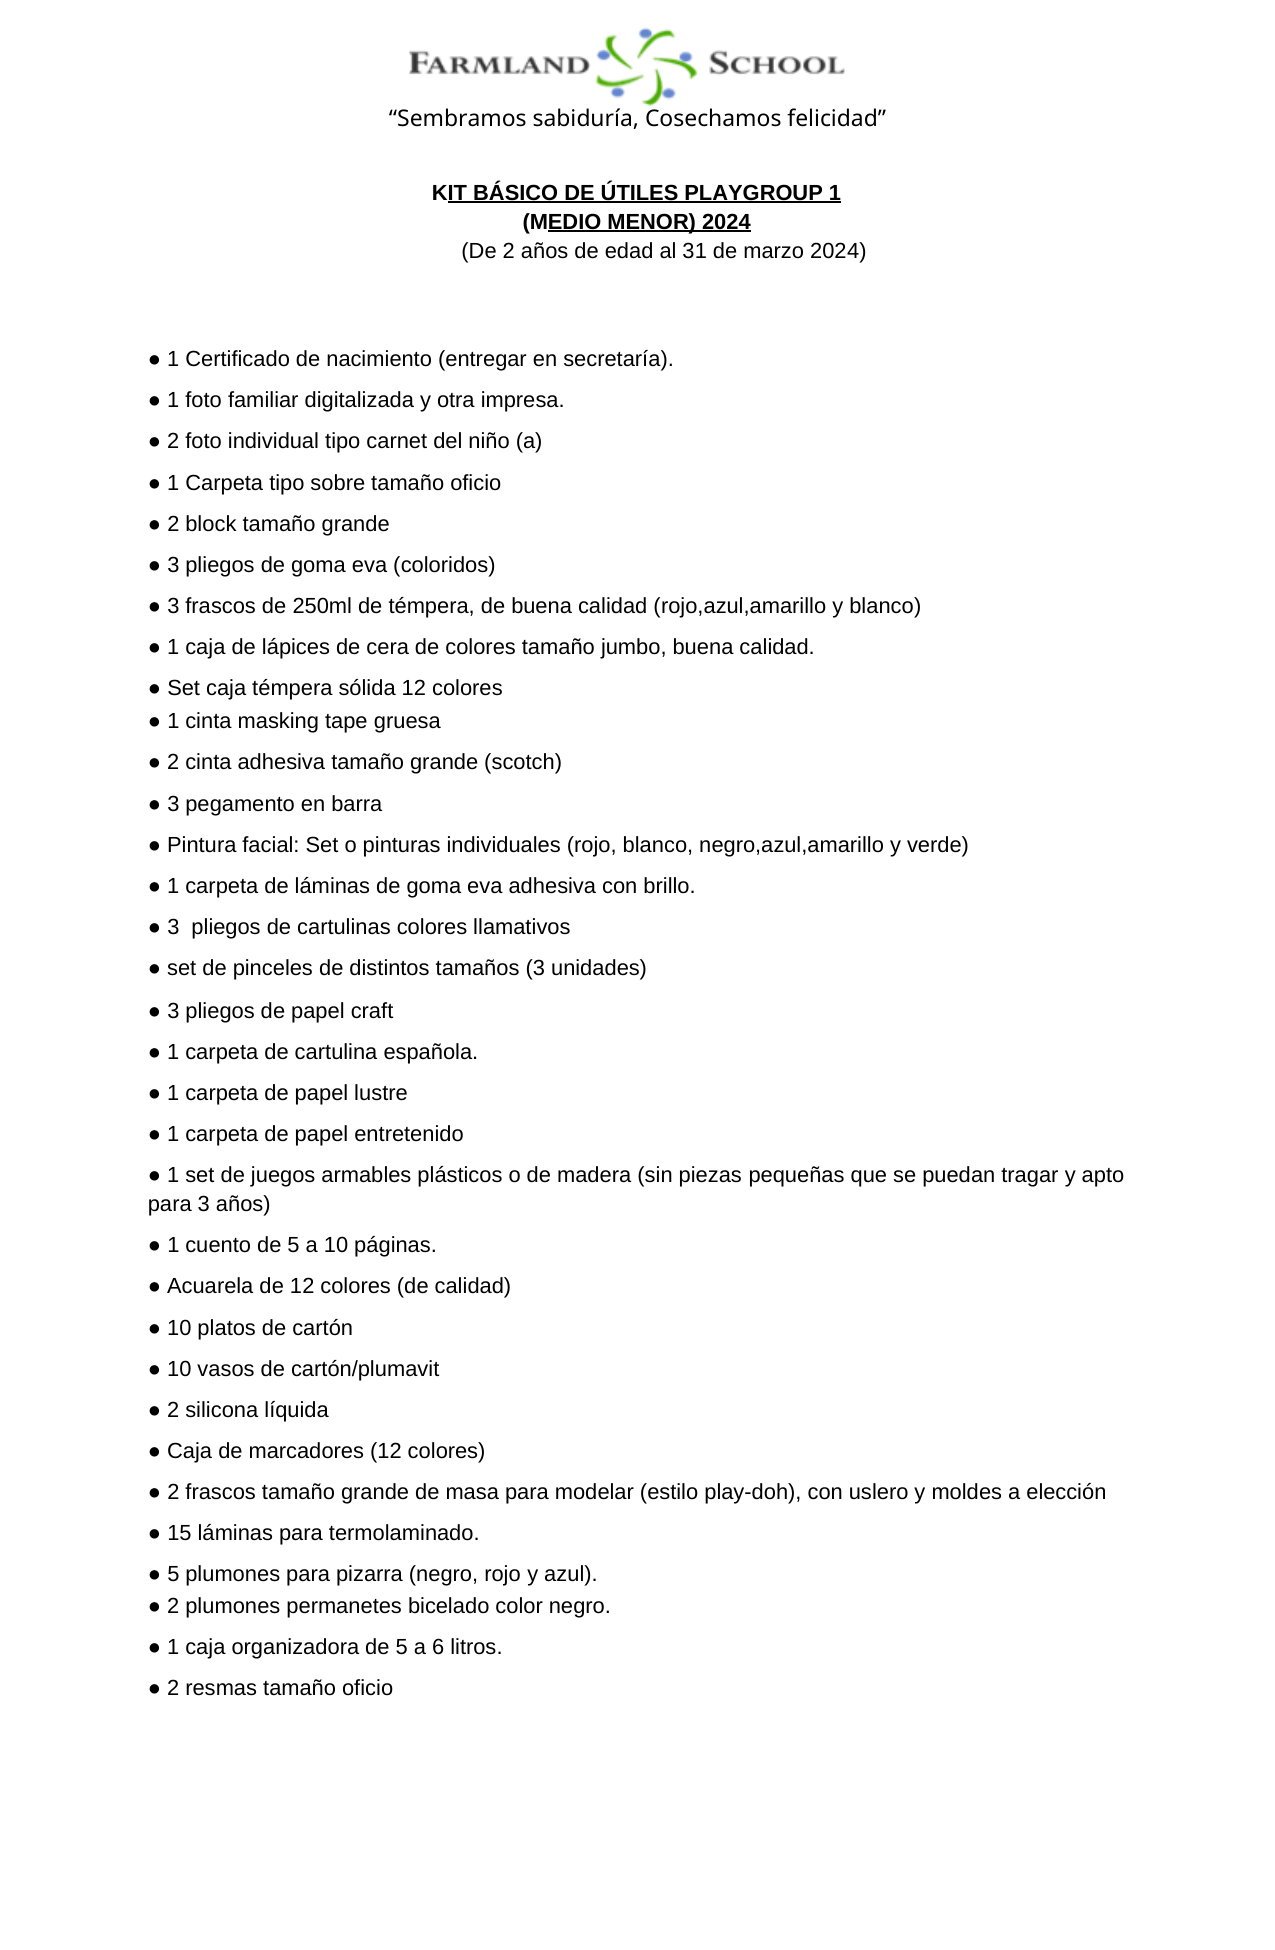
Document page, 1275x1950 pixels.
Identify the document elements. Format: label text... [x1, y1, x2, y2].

text ● 1 caja de lápices de cera de colores tamaño jumbo, buena calidad. [148, 634, 1125, 659]
picture [409, 22, 846, 112]
text ● 2 foto individual tipo carnet del niño (a) [148, 428, 1125, 453]
text ● Acuarela de 12 colores (de calidad) [148, 1273, 1125, 1298]
text ● 1 cuento de 5 a 10 páginas. [148, 1232, 1125, 1257]
text ● Caja de marcadores (12 colores) [148, 1438, 1125, 1463]
text ● 10 vasos de cartón/plumavit [148, 1356, 1125, 1381]
text ● 1 Carpeta tipo sobre tamaño oficio [148, 469, 1125, 495]
text ● set de pinceles de distintos tamaños (3 unidades) [148, 955, 1125, 980]
text ● 1 carpeta de láminas de goma eva adhesiva con brillo. [148, 873, 1125, 898]
text ● 1 carpeta de papel lustre [148, 1080, 1125, 1105]
text ● 3 pegamento en barra [148, 790, 1125, 816]
text ● 2 silicona líquida [148, 1397, 1125, 1422]
text ● 15 láminas para termolaminado. [148, 1520, 1125, 1545]
text ● 1 set de juegos armables plásticos o de madera (sin piezas pequeñas que se puedan tragar y apto para 3 años) [148, 1162, 1125, 1216]
text ● 3 pliegos de cartulinas colores llamativos [148, 914, 1125, 939]
text ● 2 frascos tamaño grande de masa para modelar (estilo play-doh), con uslero y moldes a elección [148, 1479, 1125, 1504]
text ● 2 cinta adhesiva tamaño grande (scotch) [148, 749, 1125, 774]
text ● 5 plumones para pizarra (negro, rojo y azul). [148, 1561, 1125, 1587]
text ● 1 foto familiar digitalizada y otra impresa. [148, 387, 1125, 412]
text ● 10 platos de cartón [148, 1314, 1125, 1340]
text ● 3 frascos de 250ml de témpera, de buena calidad (rojo,azul,amarillo y blanco) [148, 593, 1125, 618]
text ● 1 carpeta de cartulina española. [148, 1039, 1125, 1064]
text ● 1 carpeta de papel entretenido [148, 1121, 1125, 1146]
text ● 1 caja organizadora de 5 a 6 litros. [148, 1634, 1125, 1659]
text ● 2 block tamaño grande [148, 511, 1125, 536]
text ● Pintura facial: Set o pinturas individuales (rojo, blanco, negro,azul,amarillo y verde) [148, 832, 1125, 857]
text ● Set caja témpera sólida 12 colores [148, 675, 1125, 700]
text ● 3 pliegos de papel craft [148, 997, 1125, 1023]
text ● 1 Certificado de nacimiento (entregar en secretaría). [148, 346, 1125, 371]
text ● 1 cinta masking tape gruesa [148, 708, 1125, 733]
text ● 2 plumones permanetes bicelado color negro. [148, 1593, 1125, 1618]
text ● 3 pliegos de goma eva (coloridos) [148, 552, 1125, 577]
text (MEDIO MENOR) 2024 [148, 208, 1125, 234]
text KIT BÁSICO DE ÚTILES PLAYGROUP 1 [148, 179, 1125, 205]
text ● 2 resmas tamaño oficio [148, 1675, 1125, 1700]
text (De 2 años de edad al 31 de marzo 2024) [148, 238, 1125, 264]
